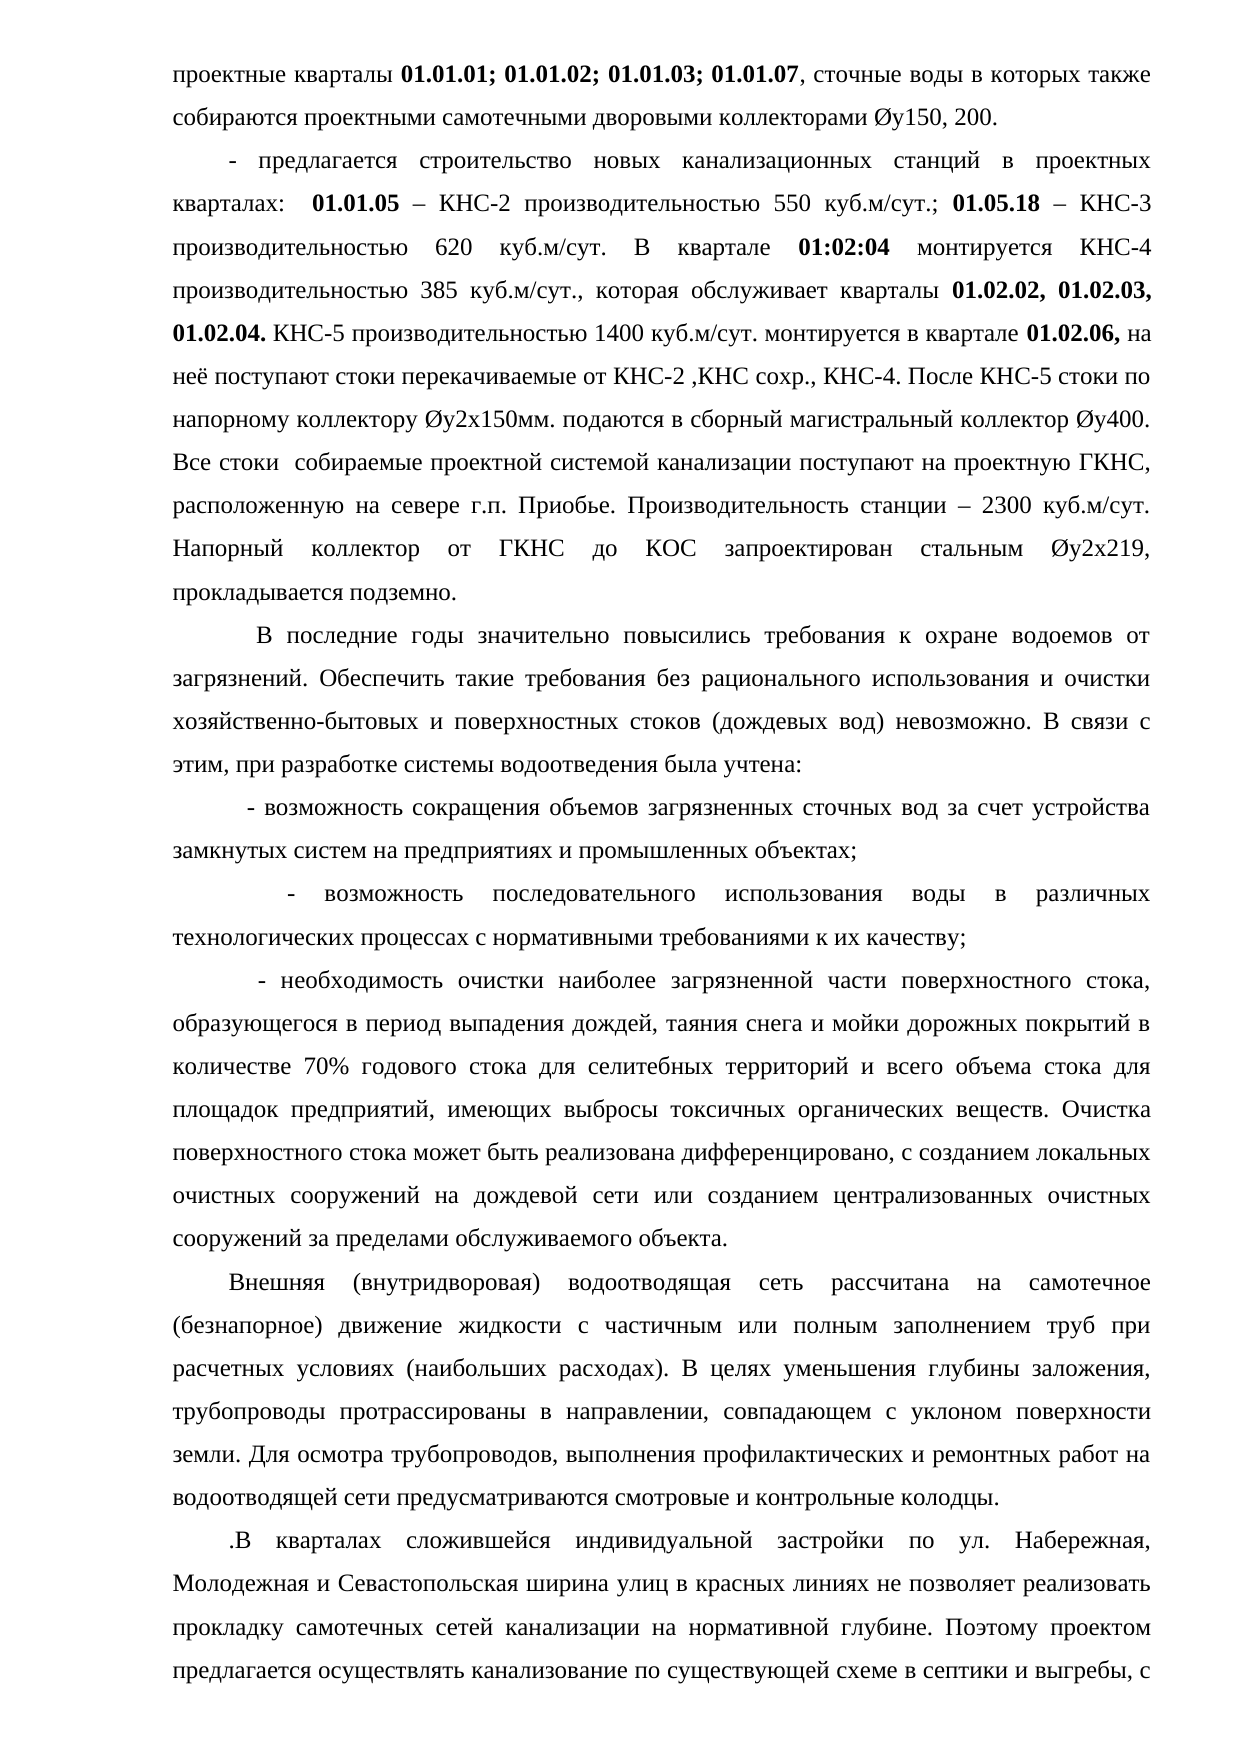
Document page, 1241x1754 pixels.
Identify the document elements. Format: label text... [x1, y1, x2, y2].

text Внешняя (внутридворовая) водоотводящая сеть рассчитана на самотечное (безнапорное) движение жидкости с частичным или полным заполнением труб при расчетных условиях (наибольших расходах). В целях уменьшения глубины заложения, трубопроводы протрассированы в направлении, совпадающем с уклоном поверхности земли. Для осмотра трубопроводов, выполнения профилактических и ремонтных работ на водоотводящей сети предусматриваются смотровые и контрольные колодцы. [172, 1267, 1152, 1511]
text В последние годы значительно повысились требования к охране водоемов от загрязнений. Обеспечить такие требования без рационального использования и очистки хозяйственно-бытовых и поверхностных стоков (дождевых вод) невозможно. В связи с этим, при разработке системы водоотведения была учтена: [172, 620, 1152, 778]
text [172, 1525, 1152, 1683]
text - необходимость очистки наиболее загрязненной части поверхностного стока, образующегося в период выпадения дождей, таяния снега и мойки дорожных покрытий в количестве 70% годового стока для селитебных территорий и всего объема стока для площадок предприятий, имеющих выбросы токсичных органических веществ. Очистка поверхностного стока может быть реализована дифференцировано, с созданием локальных очистных сооружений на дождевой сети или созданием централизованных очистных сооружений за пределами обслуживаемого объекта. [172, 965, 1152, 1252]
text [172, 59, 1152, 131]
text - предлагается строительство новых канализационных станций в проектных кварталах: 01.01.05 – КНС-2 производительностью 550 куб.м/сут.; 01.05.18 – КНС-3 производительностью 620 куб.м/сут. В квартале 01:02:04 монтируется КНС-4 производительностью 385 куб.м/сут., которая обслуживает кварталы 01.02.02, 01.02.03, 01.02.04. КНС-5 производительностью 1400 куб.м/сут. монтируется в квартале 01.02.06, на неё поступают стоки перекачиваемые от КНС-2 ,КНС сохр., КНС-4. После КНС-5 стоки по напорному коллектору Øу2х150мм. подаются в сборный магистральный коллектор Øу400. Все стоки собираемые проектной системой канализации поступают на проектную ГКНС, расположенную на севере г.п. Приобье. Производительность станции – 2300 куб.м/сут. Напорный коллектор от ГКНС до КОС запроектирован стальным Øу2х219, прокладывается подземно. [172, 145, 1152, 605]
text - возможность сокращения объемов загрязненных сточных вод за счет устройства замкнутых систем на предприятиях и промышленных объектах; [172, 792, 1152, 864]
text - возможность последовательного использования воды в различных технологических процессах с нормативными требованиями к их качеству; [172, 878, 1152, 950]
